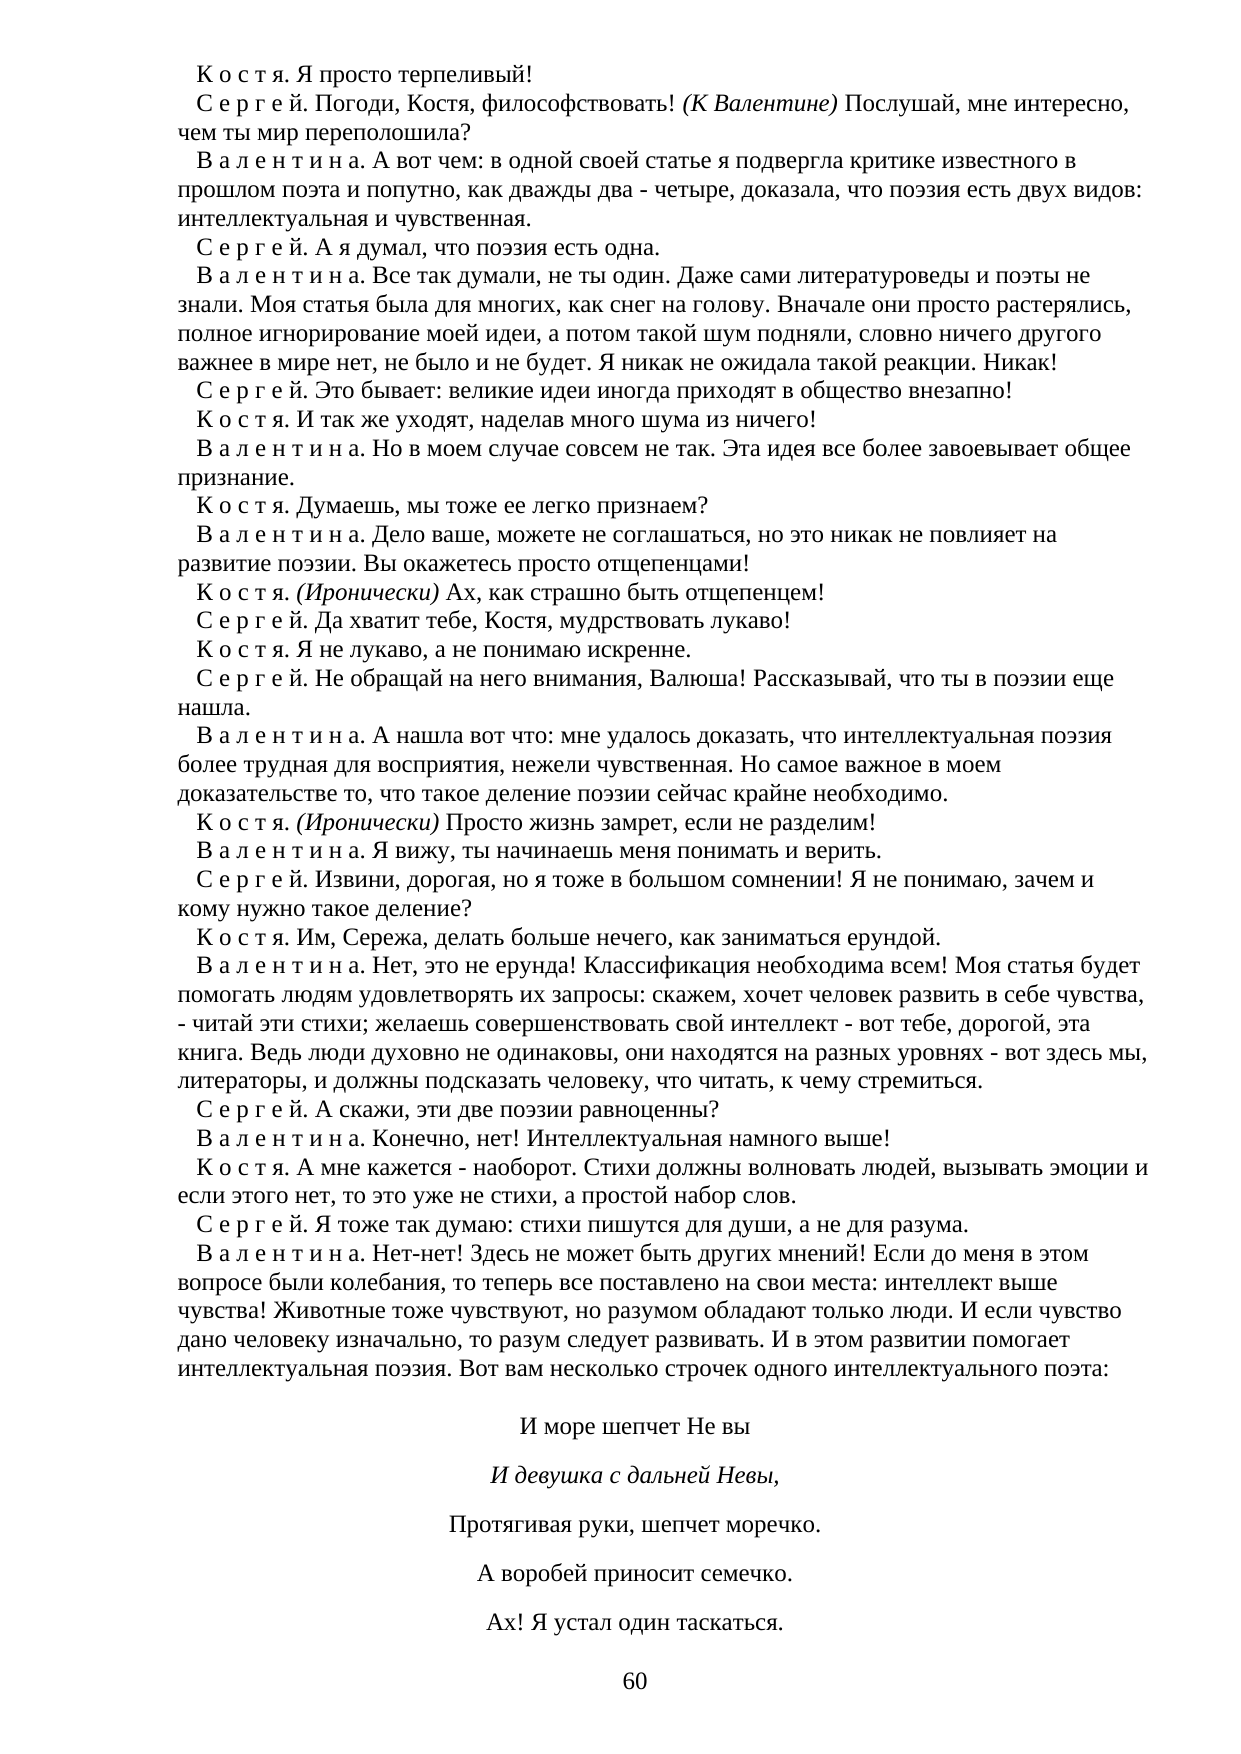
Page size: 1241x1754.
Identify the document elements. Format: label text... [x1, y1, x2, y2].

text К о с т я. Им, Сережа, делать больше нечего, как заниматься ерундой. [177, 922, 1152, 950]
text К о с т я. Думаешь, мы тоже ее легко признаем? [177, 490, 1152, 519]
text С е р г е й. А скажи, эти две поэзии равноценны? [177, 1094, 1152, 1123]
text С е р г е й. Не обращай на него внимания, Валюша! Рассказывай, что ты в поэзии еще нашла. [177, 663, 1152, 720]
text К о с т я. И так же уходят, наделав много шума из ничего! [177, 404, 1152, 433]
text С е р г е й. Я тоже так думаю: стихи пишутся для души, а не для разума. [177, 1209, 1152, 1238]
text В а л е н т и н а. Нет-нет! Здесь не может быть других мнений! Если до меня в этом вопросе были колебания, то теперь все поставлено на свои места: интеллект выше чувства! Животные тоже чувствуют, но разумом обладают только люди. И если чувство дано человеку изначально, то разум следует развивать. И в этом развитии помогает интеллектуальная поэзия. Вот вам несколько строчек одного интеллектуального поэта: [177, 1238, 1152, 1382]
text В а л е н т и н а. Все так думали, не ты один. Даже сами литературоведы и поэты не знали. Моя статья была для многих, как снег на голову. Вначале они просто растерялись, полное игнорирование моей идеи, а потом такой шум подняли, словно ничего другого важнее в мире нет, не было и не будет. Я никак не ожидала такой реакции. Никак! [177, 260, 1152, 375]
text С е р г е й. А я думал, что поэзия есть одна. [177, 232, 1152, 260]
text В а л е н т и н а. Конечно, нет! Интеллектуальная намного выше! [177, 1123, 1152, 1152]
text В а л е н т и н а. А нашла вот что: мне удалось доказать, что интеллектуальная поэзия более трудная для восприятия, нежели чувственная. Но самое важное в моем доказательстве то, что такое деление поэзии сейчас крайне необходимо. [177, 720, 1152, 807]
text Протягивая руки, шепчет моречко. [118, 1509, 1152, 1538]
text К о с т я. Я не лукаво, а не понимаю искренне. [177, 634, 1152, 663]
text В а л е н т и н а. Но в моем случае совсем не так. Эта идея все более завоевывает общее признание. [177, 433, 1152, 490]
text В а л е н т и н а. А вот чем: в одной своей статье я подвергла критике известного в прошлом поэта и попутно, как дважды два - четыре, доказала, что поэзия есть двух видов: интеллектуальная и чувственная. [177, 145, 1152, 232]
text В а л е н т и н а. Нет, это не ерунда! Классификация необходима всем! Моя статья будет помогать людям удовлетворять их запросы: скажем, хочет человек развить в себе чувства, - читай эти стихи; желаешь совершенствовать свой интеллект - вот тебе, дорогой, эта книга. Ведь люди духовно не одинаковы, они находятся на разных уровнях - вот здесь мы, литераторы, и должны подсказать человеку, что читать, к чему стремиться. [177, 950, 1152, 1094]
text И море шепчет Не вы [118, 1411, 1152, 1440]
text А воробей приносит семечко. [118, 1558, 1152, 1587]
text Ах! Я устал один таскаться. [118, 1607, 1152, 1636]
text С е р г е й. Это бывает: великие идеи иногда приходят в общество внезапно! [177, 375, 1152, 404]
text И девушка с дальней Невы, [118, 1460, 1152, 1489]
text С е р г е й. Погоди, Костя, философствовать! (К Валентине) Послушай, мне интересно, чем ты мир переполошила? [177, 88, 1152, 145]
text К о с т я. Я просто терпеливый! [177, 59, 1152, 88]
text К о с т я. (Иронически) Ах, как страшно быть отщепенцем! [177, 577, 1152, 605]
text В а л е н т и н а. Я вижу, ты начинаешь меня понимать и верить. [177, 835, 1152, 864]
text К о с т я. А мне кажется - наоборот. Стихи должны волновать людей, вызывать эмоции и если этого нет, то это уже не стихи, а простой набор слов. [177, 1152, 1152, 1209]
text С е р г е й. Да хватит тебе, Костя, мудрствовать лукаво! [177, 605, 1152, 634]
text С е р г е й. Извини, дорогая, но я тоже в большом сомнении! Я не понимаю, зачем и кому нужно такое деление? [177, 864, 1152, 922]
text К о с т я. (Иронически) Просто жизнь замрет, если не разделим! [177, 807, 1152, 835]
text В а л е н т и н а. Дело ваше, можете не соглашаться, но это никак не повлияет на развитие поэзии. Вы окажетесь просто отщепенцами! [177, 519, 1152, 577]
